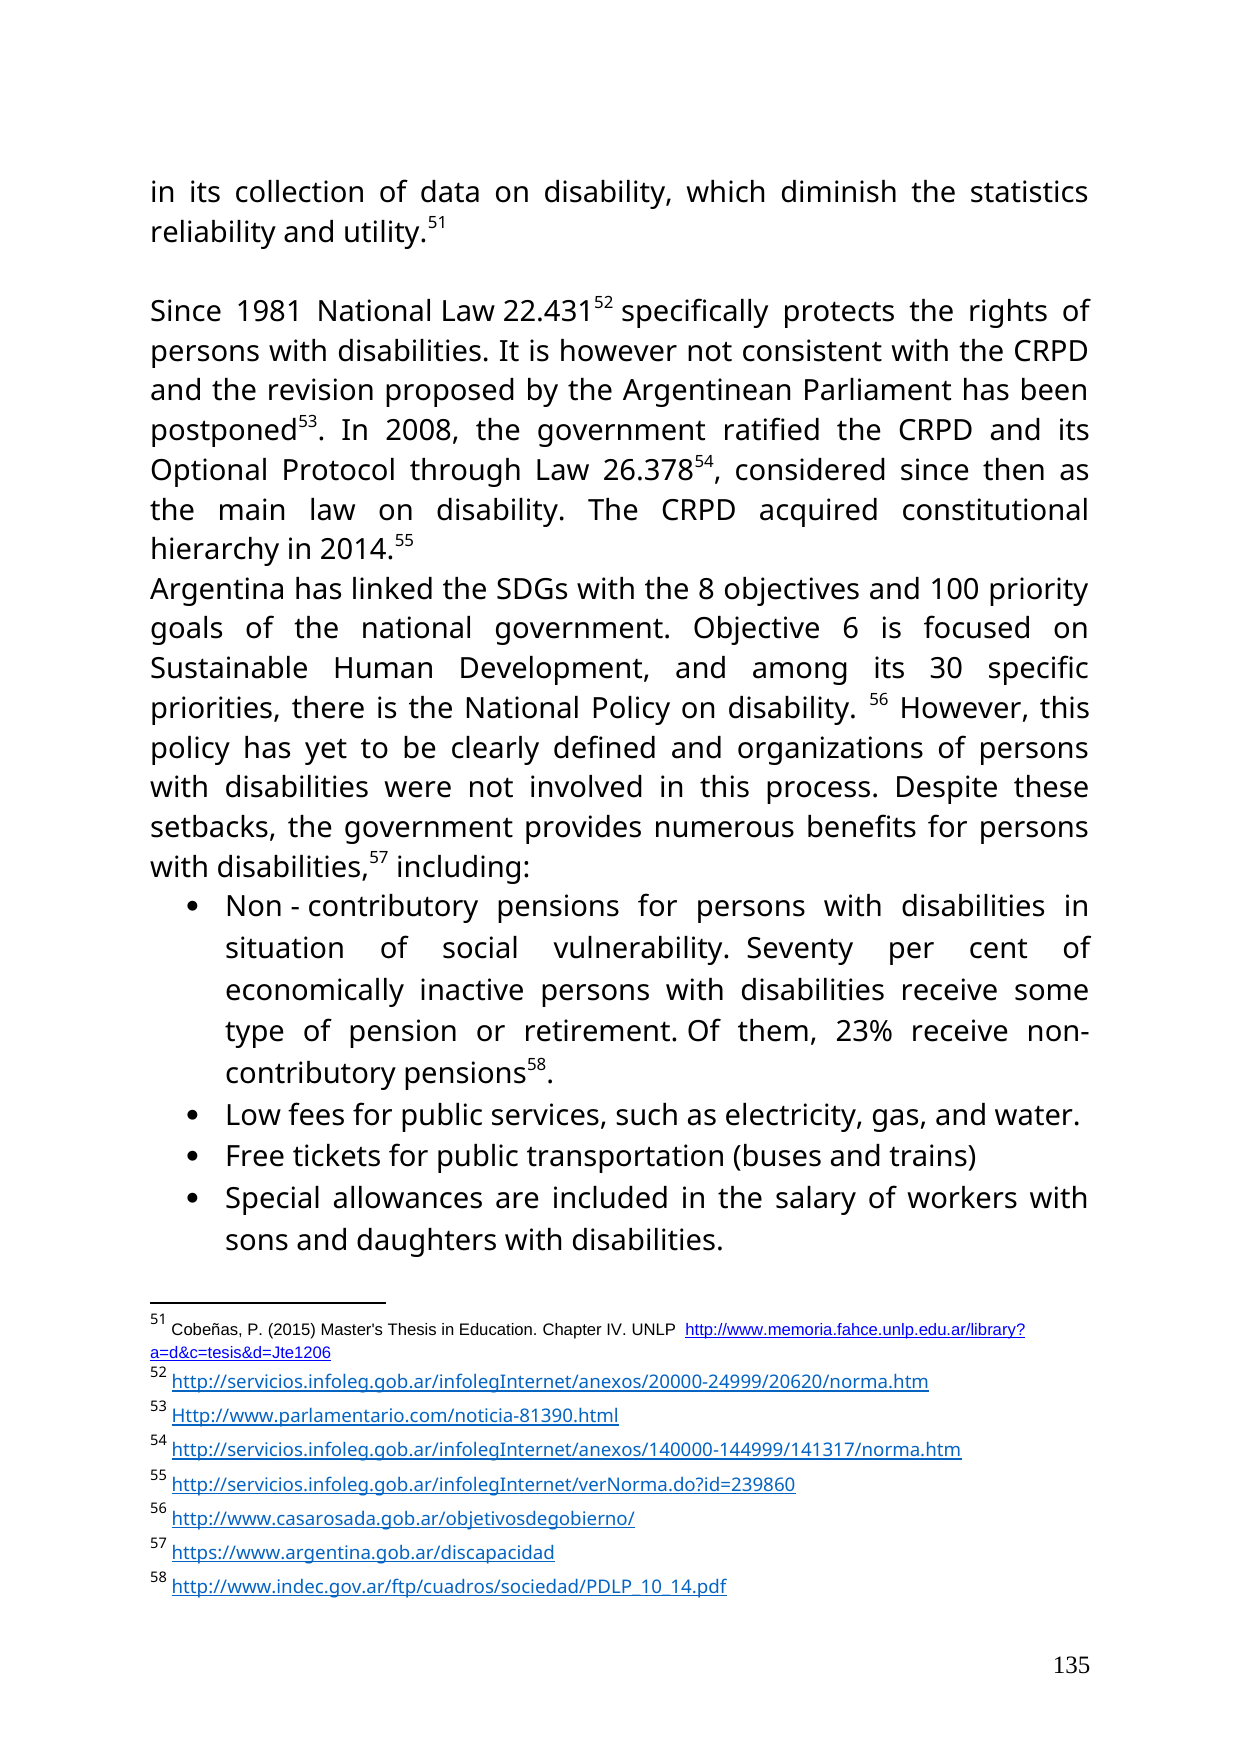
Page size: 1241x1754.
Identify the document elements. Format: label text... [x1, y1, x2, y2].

list Special allowances are included in the salary of workers with sons and daughters with disabilities. [187, 1177, 1090, 1259]
list Non - contributory pensions for persons with disabilities in situation of social vulnerability. Seventy per cent of economically inactive persons with disabilities receive some type of pension or retirement. Of them, 23% receive non-contributory pensions. [187, 886, 1090, 1092]
text Argentina has linked the SDGs with the 8 objectives and 100 priority goals of the national government. Objective 6 is focused on Sustainable Human Development, and among its 30 specific priorities, there is the National Policy on disability. However, this policy has yet to be clearly defined and organizations of persons with disabilities were not involved in this process. Despite these setbacks, the government provides numerous benefits for persons with disabilities, including: [150, 568, 1090, 886]
list Free tickets for public transportation (buses and trains) [187, 1136, 1090, 1175]
list Low fees for public services, such as electricity, gas, and water. [187, 1094, 1090, 1134]
text Since 1981 National Law 22.431 specifically protects the rights of persons with disabilities. It is however not consistent with the CRPD and the revision proposed by the Argentinean Parliament has been postponed. In 2008, the government ratified the CRPD and its Optional Protocol through Law 26.378, considered since then as the main law on disability. The CRPD acquired constitutional hierarchy in 2014. [150, 290, 1090, 568]
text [150, 171, 1090, 251]
